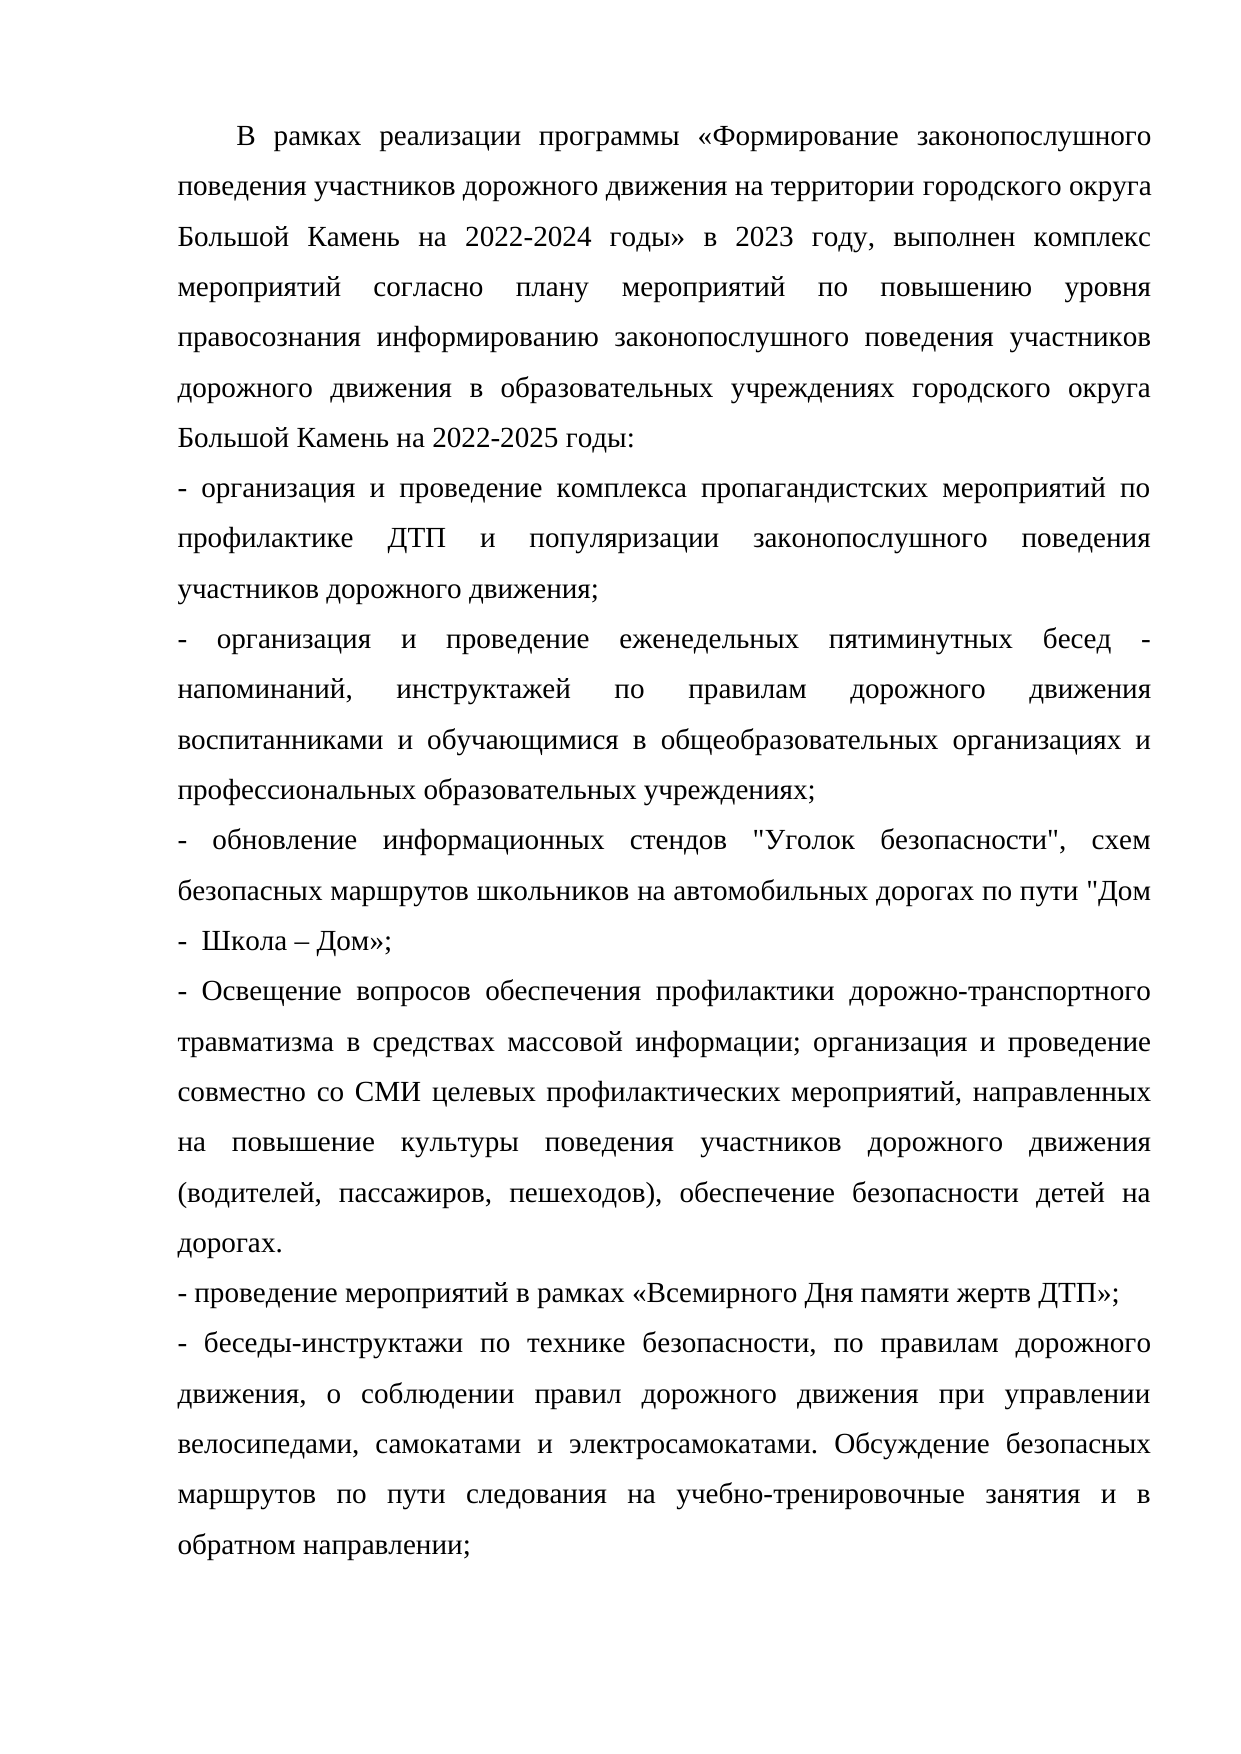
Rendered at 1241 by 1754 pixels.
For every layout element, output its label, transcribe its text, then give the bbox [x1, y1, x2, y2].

text - организация и проведение еженедельных пятиминутных бесед - напоминаний, инструктажей по правилам дорожного движения воспитанниками и обучающимися в общеобразовательных организациях и профессиональных образовательных учреждениях; [177, 621, 1152, 806]
text В рамках реализации программы «Формирование законопослушного поведения участников дорожного движения на территории городского округа Большой Камень на 2022-2024 годы» в 2023 году, выполнен комплекс мероприятий согласно плану мероприятий по повышению уровня правосознания информированию законопослушного поведения участников дорожного движения в образовательных учреждениях городского округа Большой Камень на 2022-2025 годы: [177, 118, 1152, 453]
text - Освещение вопросов обеспечения профилактики дорожно-транспортного травматизма в средствах массовой информации; организация и проведение совместно со СМИ целевых профилактических мероприятий, направленных на повышение культуры поведения участников дорожного движения (водителей, пассажиров, пешеходов), обеспечение безопасности детей на дорогах. [177, 973, 1152, 1258]
text - организация и проведение комплекса пропагандистских мероприятий по профилактике ДТП и популяризации законопослушного поведения участников дорожного движения; [177, 470, 1152, 604]
text - беседы-инструктажи по технике безопасности, по правилам дорожного движения, о соблюдении правил дорожного движения при управлении велосипедами, самокатами и электросамокатами. Обсуждение безопасных маршрутов по пути следования на учебно-тренировочные занятия и в обратном направлении; [177, 1326, 1152, 1560]
text - проведение мероприятий в рамках «Всемирного Дня памяти жертв ДТП»; [177, 1275, 1152, 1309]
text - обновление информационных стендов "Уголок безопасности", схем безопасных маршрутов школьников на автомобильных дорогах по пути "Дом - Школа – Дом»; [177, 822, 1152, 957]
